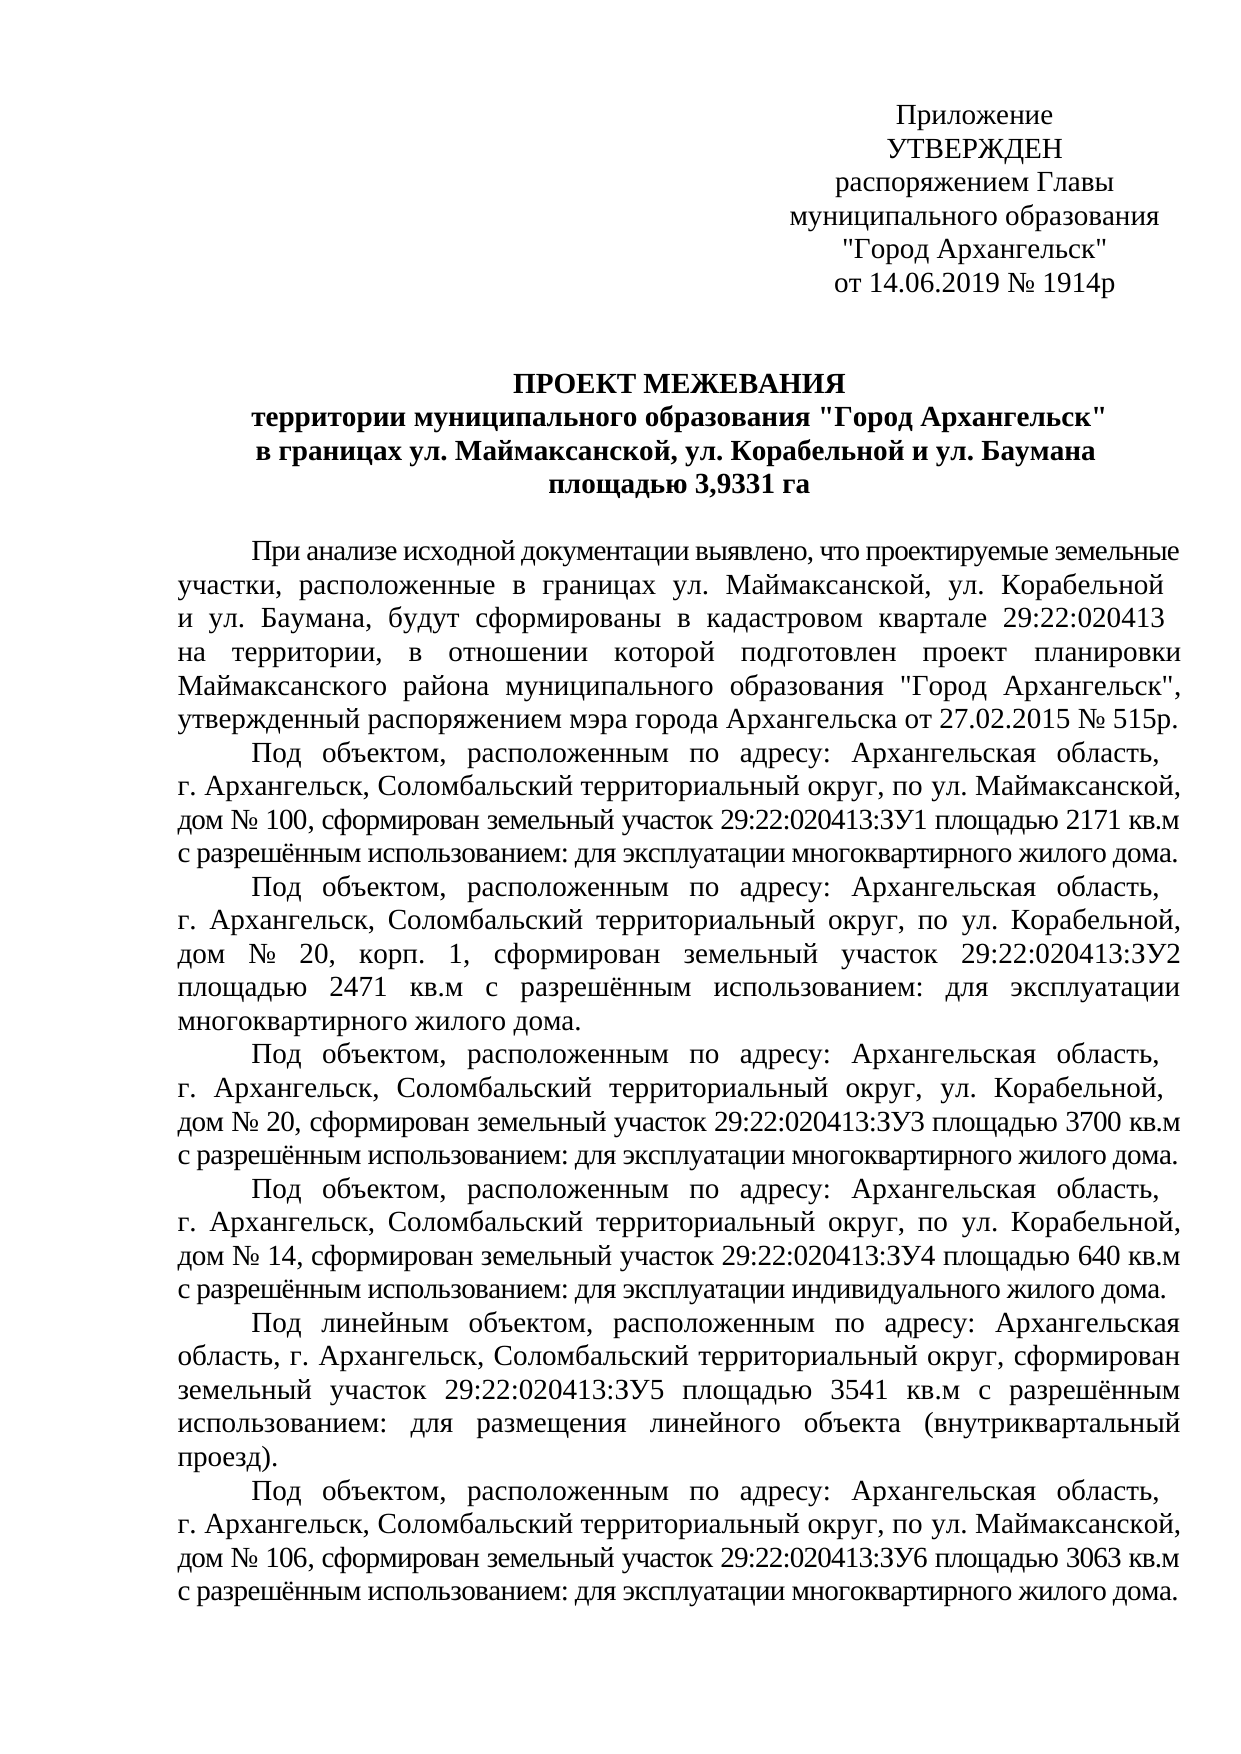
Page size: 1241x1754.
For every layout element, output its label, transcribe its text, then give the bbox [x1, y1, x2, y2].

text Под объектом, расположенным по адресу: Архангельская область, г. Архангельск, Соломбальский территориальный округ, по ул. Корабельной, дом № 14, сформирован земельный участок 29:22:020413:ЗУ4 площадью 640 кв.м с разрешённым использованием: для эксплуатации индивидуального жилого дома. [177, 1171, 1181, 1305]
text УТВЕРЖДЕН [768, 131, 1181, 164]
text Под линейным объектом, расположенным по адресу: Архангельская область, г. Архангельск, Соломбальский территориальный округ, сформирован земельный участок 29:22:020413:ЗУ5 площадью 3541 кв.м с разрешённым использованием: для размещения линейного объекта (внутриквартальный проезд). [177, 1305, 1181, 1473]
text ПРОЕКТ МЕЖЕВАНИЯ [177, 366, 1181, 399]
text "Город Архангельск" [768, 232, 1181, 265]
text муниципального образования [768, 198, 1181, 232]
text распоряжением Главы [768, 164, 1181, 198]
text При анализе исходной документации выявлено, что проектируемые земельные участки, расположенные в границах ул. Маймаксанской, ул. Корабельной и ул. Баумана, будут сформированы в кадастровом квартале 29:22:020413 на территории, в отношении которой подготовлен проект планировки Маймаксанского района муниципального образования "Город Архангельск", утвержденный распоряжением мэра города Архангельска от 27.02.2015 № 515р. [177, 533, 1181, 735]
text Приложение [768, 97, 1181, 131]
text Под объектом, расположенным по адресу: Архангельская область, г. Архангельск, Соломбальский территориальный округ, по ул. Маймаксанской, дом № 100, сформирован земельный участок 29:22:020413:ЗУ1 площадью 2171 кв.м с разрешённым использованием: для эксплуатации многоквартирного жилого дома. [177, 735, 1181, 869]
text Под объектом, расположенным по адресу: Архангельская область, г. Архангельск, Соломбальский территориальный округ, ул. Корабельной, дом № 20, сформирован земельный участок 29:22:020413:ЗУ3 площадью 3700 кв.м с разрешённым использованием: для эксплуатации многоквартирного жилого дома. [177, 1037, 1181, 1171]
text в границах ул. Маймаксанской, ул. Корабельной и ул. Баумана площадью 3,9331 га [177, 433, 1181, 500]
text Под объектом, расположенным по адресу: Архангельская область, г. Архангельск, Соломбальский территориальный округ, по ул. Корабельной, дом № 20, корп. 1, сформирован земельный участок 29:22:020413:ЗУ2 площадью 2471 кв.м с разрешённым использованием: для эксплуатации многоквартирного жилого дома. [177, 869, 1181, 1037]
text Под объектом, расположенным по адресу: Архангельская область, г. Архангельск, Соломбальский территориальный округ, по ул. Маймаксанской, дом № 106, сформирован земельный участок 29:22:020413:ЗУ6 площадью 3063 кв.м с разрешённым использованием: для эксплуатации многоквартирного жилого дома. [177, 1473, 1181, 1607]
text территории муниципального образования "Город Архангельск" [177, 399, 1181, 433]
text от 14.06.2019 № 1914р [768, 265, 1181, 299]
